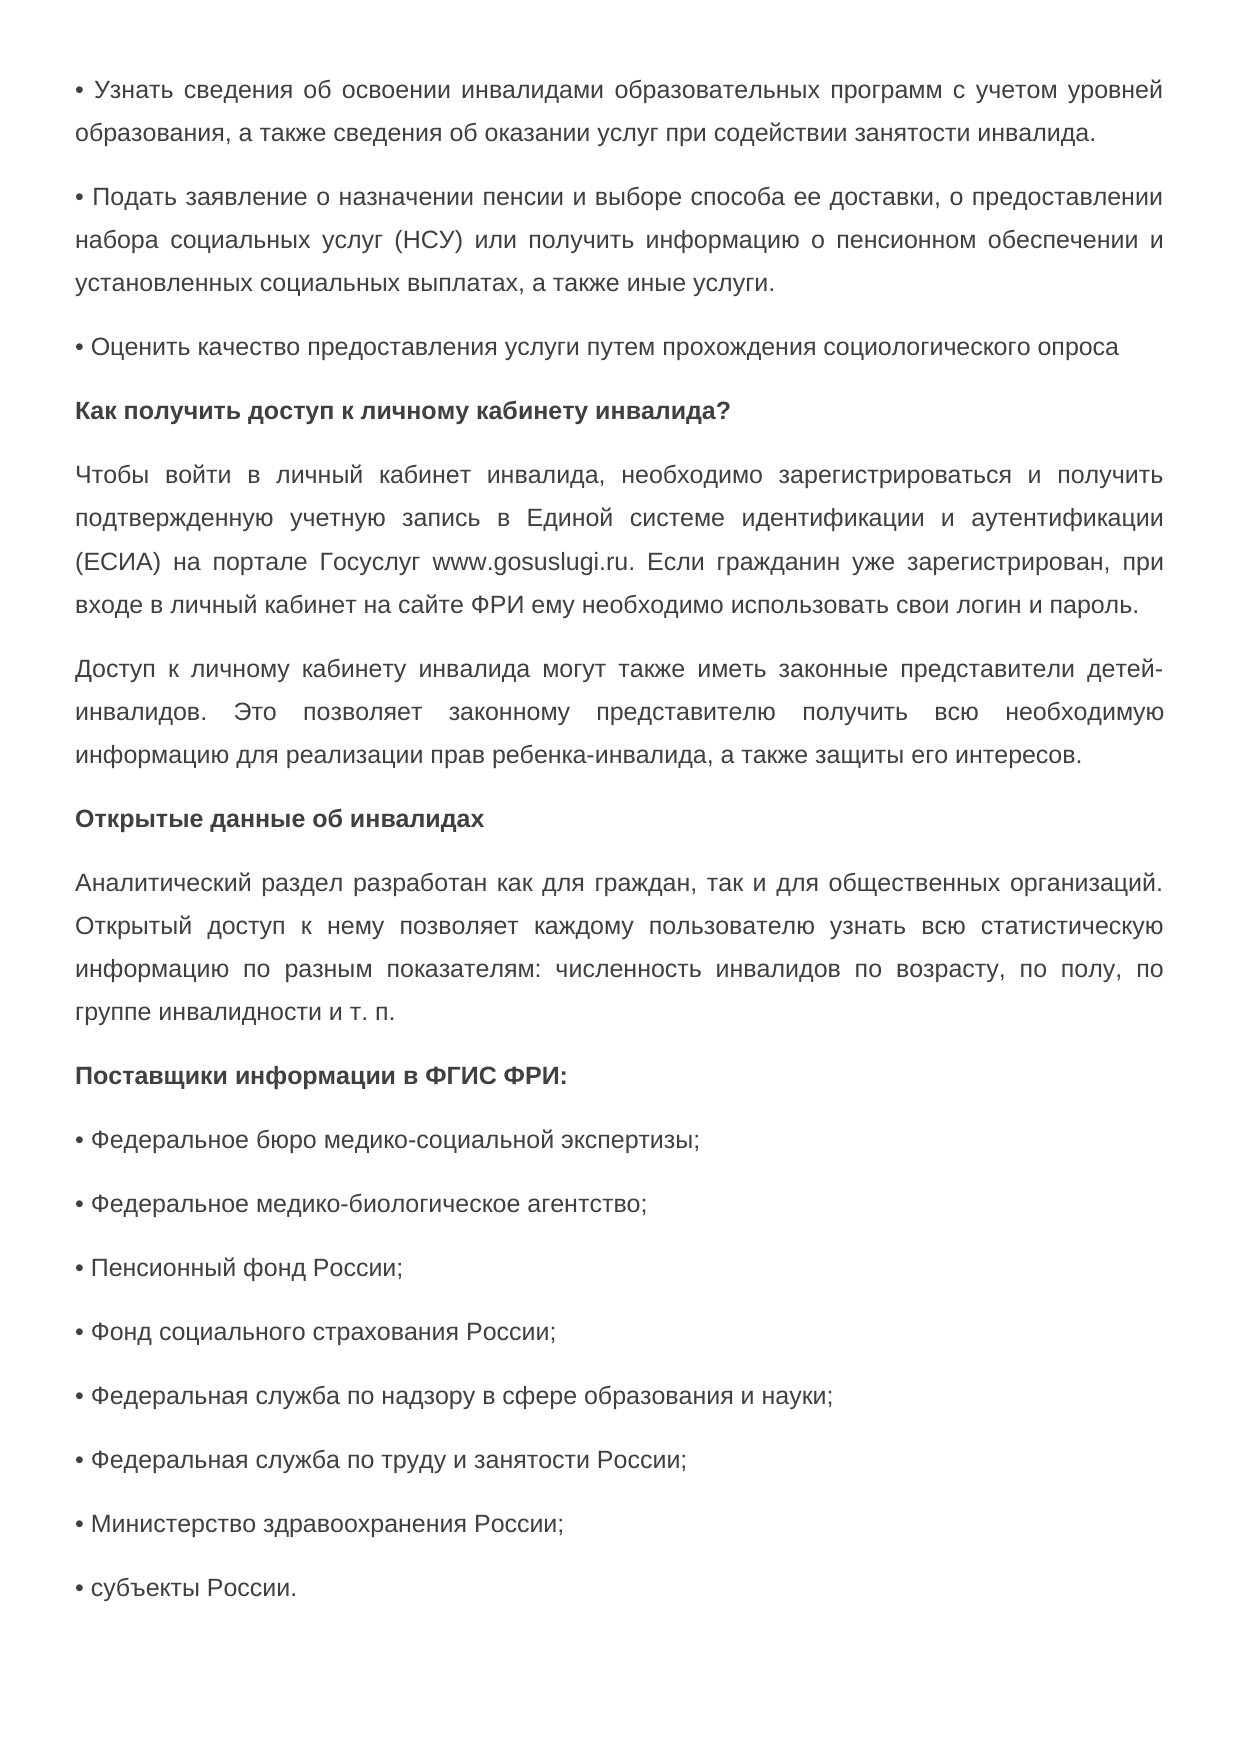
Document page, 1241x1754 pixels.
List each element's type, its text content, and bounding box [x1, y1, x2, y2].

text • Федеральная служба по надзору в сфере образования и науки; [75, 1381, 1165, 1409]
text Поставщики информации в ФГИС ФРИ: [75, 1061, 1165, 1090]
text Аналитический раздел разработан как для граждан, так и для общественных организаций. Открытый доступ к нему позволяет каждому пользователю узнать всю статистическую информацию по разным показателям: численность инвалидов по возрасту, по полу, по группе инвалидности и т. п. [75, 868, 1165, 1026]
text • Оценить качество предоставления услуги путем прохождения социологического опроса [75, 332, 1165, 361]
text • Подать заявление о назначении пенсии и выборе способа ее доставки, о предоставлении набора социальных услуг (НСУ) или получить информацию о пенсионном обеспечении и установленных социальных выплатах, а также иные услуги. [75, 182, 1165, 297]
text • Федеральное бюро медико-социальной экспертизы; [75, 1125, 1165, 1154]
text • Пенсионный фонд России; [75, 1253, 1165, 1282]
text • субъекты России. [75, 1573, 1165, 1601]
text • Узнать сведения об освоении инвалидами образовательных программ с учетом уровней образования, а также сведения об оказании услуг при содействии занятости инвалида. [75, 75, 1165, 147]
text Чтобы войти в личный кабинет инвалида, необходимо зарегистрироваться и получить подтвержденную учетную запись в Единой системе идентификации и аутентификации (ЕСИА) на портале Госуслуг www.gosuslugi.ru. Если гражданин уже зарегистрирован, при входе в личный кабинет на сайте ФРИ ему необходимо использовать свои логин и пароль. [75, 460, 1165, 618]
text • Федеральная служба по труду и занятости России; [75, 1445, 1165, 1473]
text Открытые данные об инвалидах [75, 804, 1165, 832]
text Доступ к личному кабинету инвалида могут также иметь законные представители детей-инвалидов. Это позволяет законному представителю получить всю необходимую информацию для реализации прав ребенка-инвалида, а также защиты его интересов. [75, 653, 1165, 768]
text • Министерство здравоохранения России; [75, 1509, 1165, 1537]
text • Фонд социального страхования России; [75, 1317, 1165, 1346]
text • Федеральное медико-биологическое агентство; [75, 1189, 1165, 1218]
text Как получить доступ к личному кабинету инвалида? [75, 396, 1165, 425]
